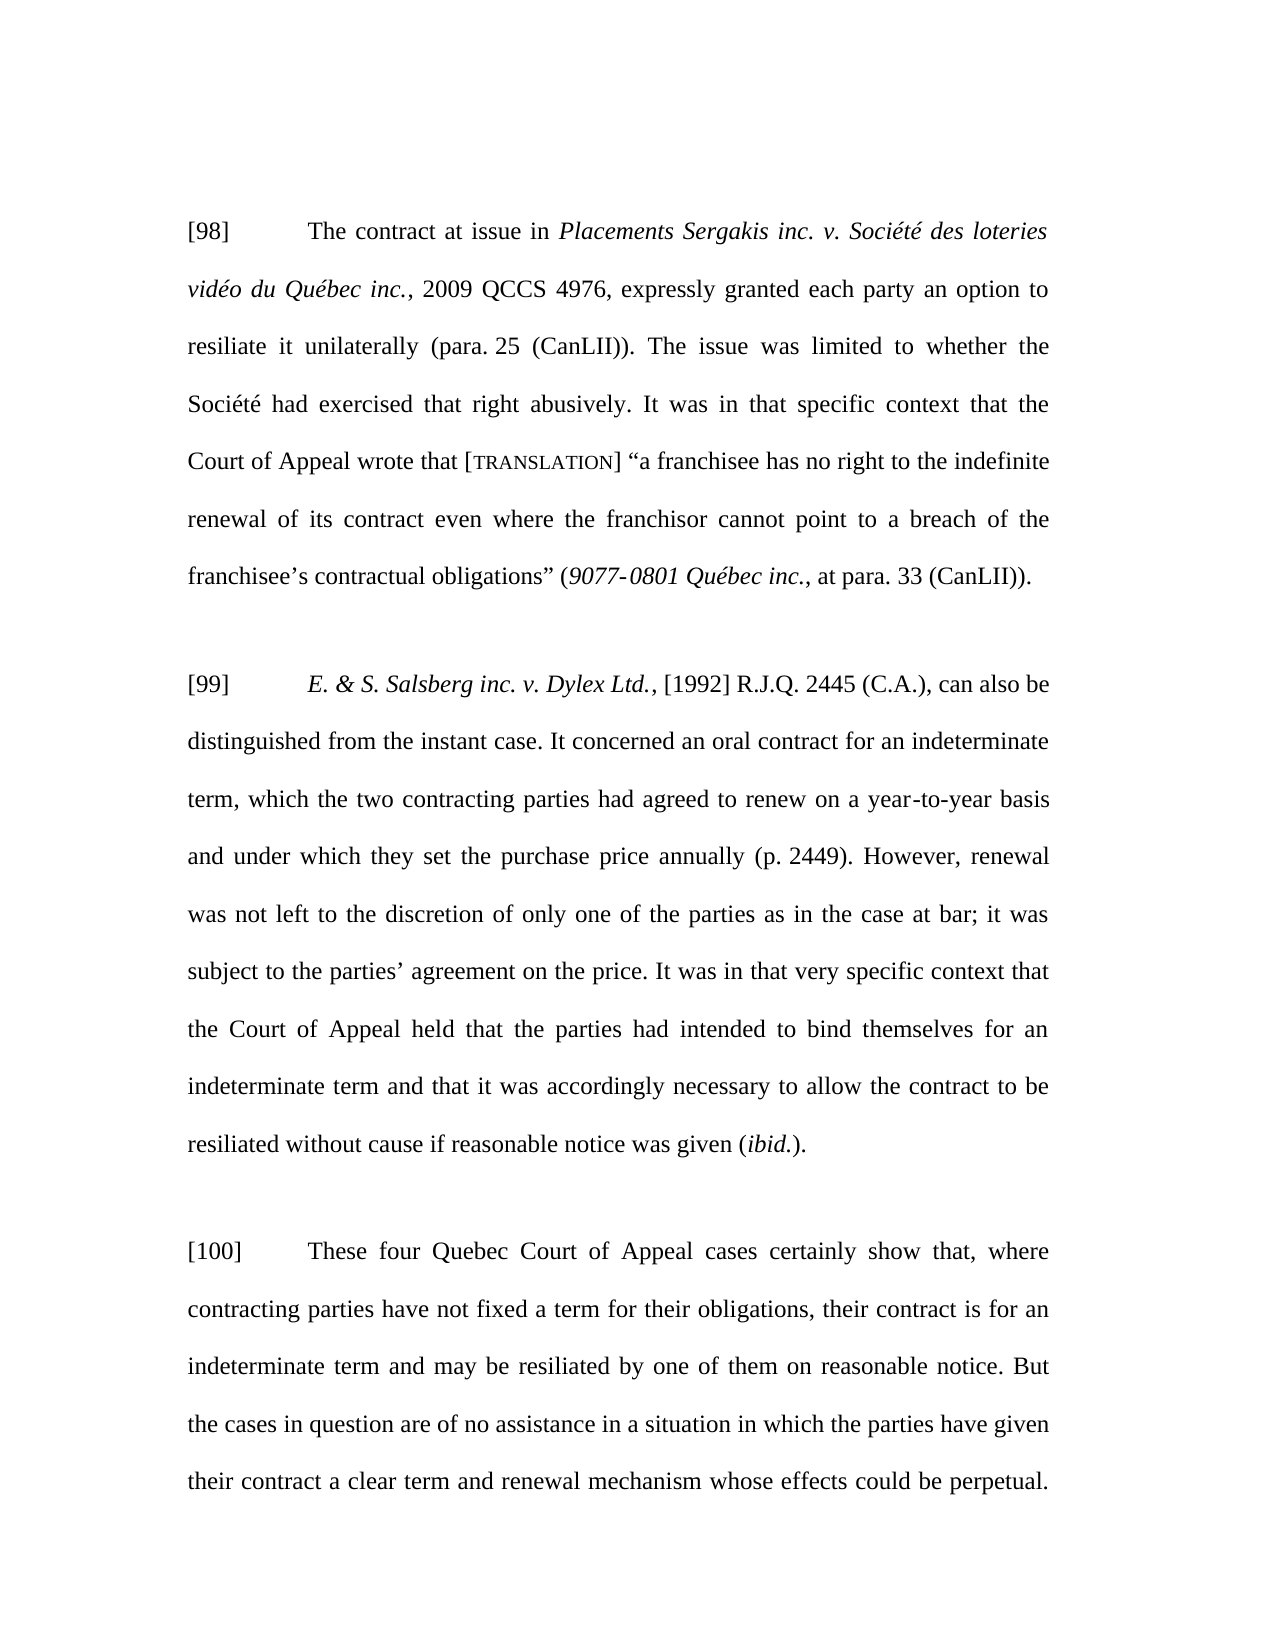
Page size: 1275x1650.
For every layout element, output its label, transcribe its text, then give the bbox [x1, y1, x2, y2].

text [187, 1236, 1050, 1495]
text The contract at issue in Placements Sergakis inc. v. Société des loteries vidéo du Québec inc., 2009 QCCS 4976, expressly granted each party an option to resiliate it unilaterally (para. 25 (CanLII)). The issue was limited to whether the Société had exercised that right abusively. It was in that specific context that the Court of Appeal wrote that [translation] “a franchisee has no right to the indefinite renewal of its contract even where the franchisor cannot point to a breach of the franchisee’s contractual obligations” (9077-0801 Québec inc., at para. 33 (CanLII)). [187, 216, 1050, 590]
text E. & S. Salsberg inc. v. Dylex Ltd., [1992] R.J.Q. 2445 (C.A.), can also be distinguished from the instant case. It concerned an oral contract for an indeterminate term, which the two contracting parties had agreed to renew on a year-to-year basis and under which they set the purchase price annually (p. 2449). However, renewal was not left to the discretion of only one of the parties as in the case at bar; it was subject to the parties’ agreement on the price. It was in that very specific context that the Court of Appeal held that the parties had intended to bind themselves for an indeterminate term and that it was accordingly necessary to allow the contract to be resiliated without cause if reasonable notice was given (ibid.). [187, 669, 1050, 1158]
